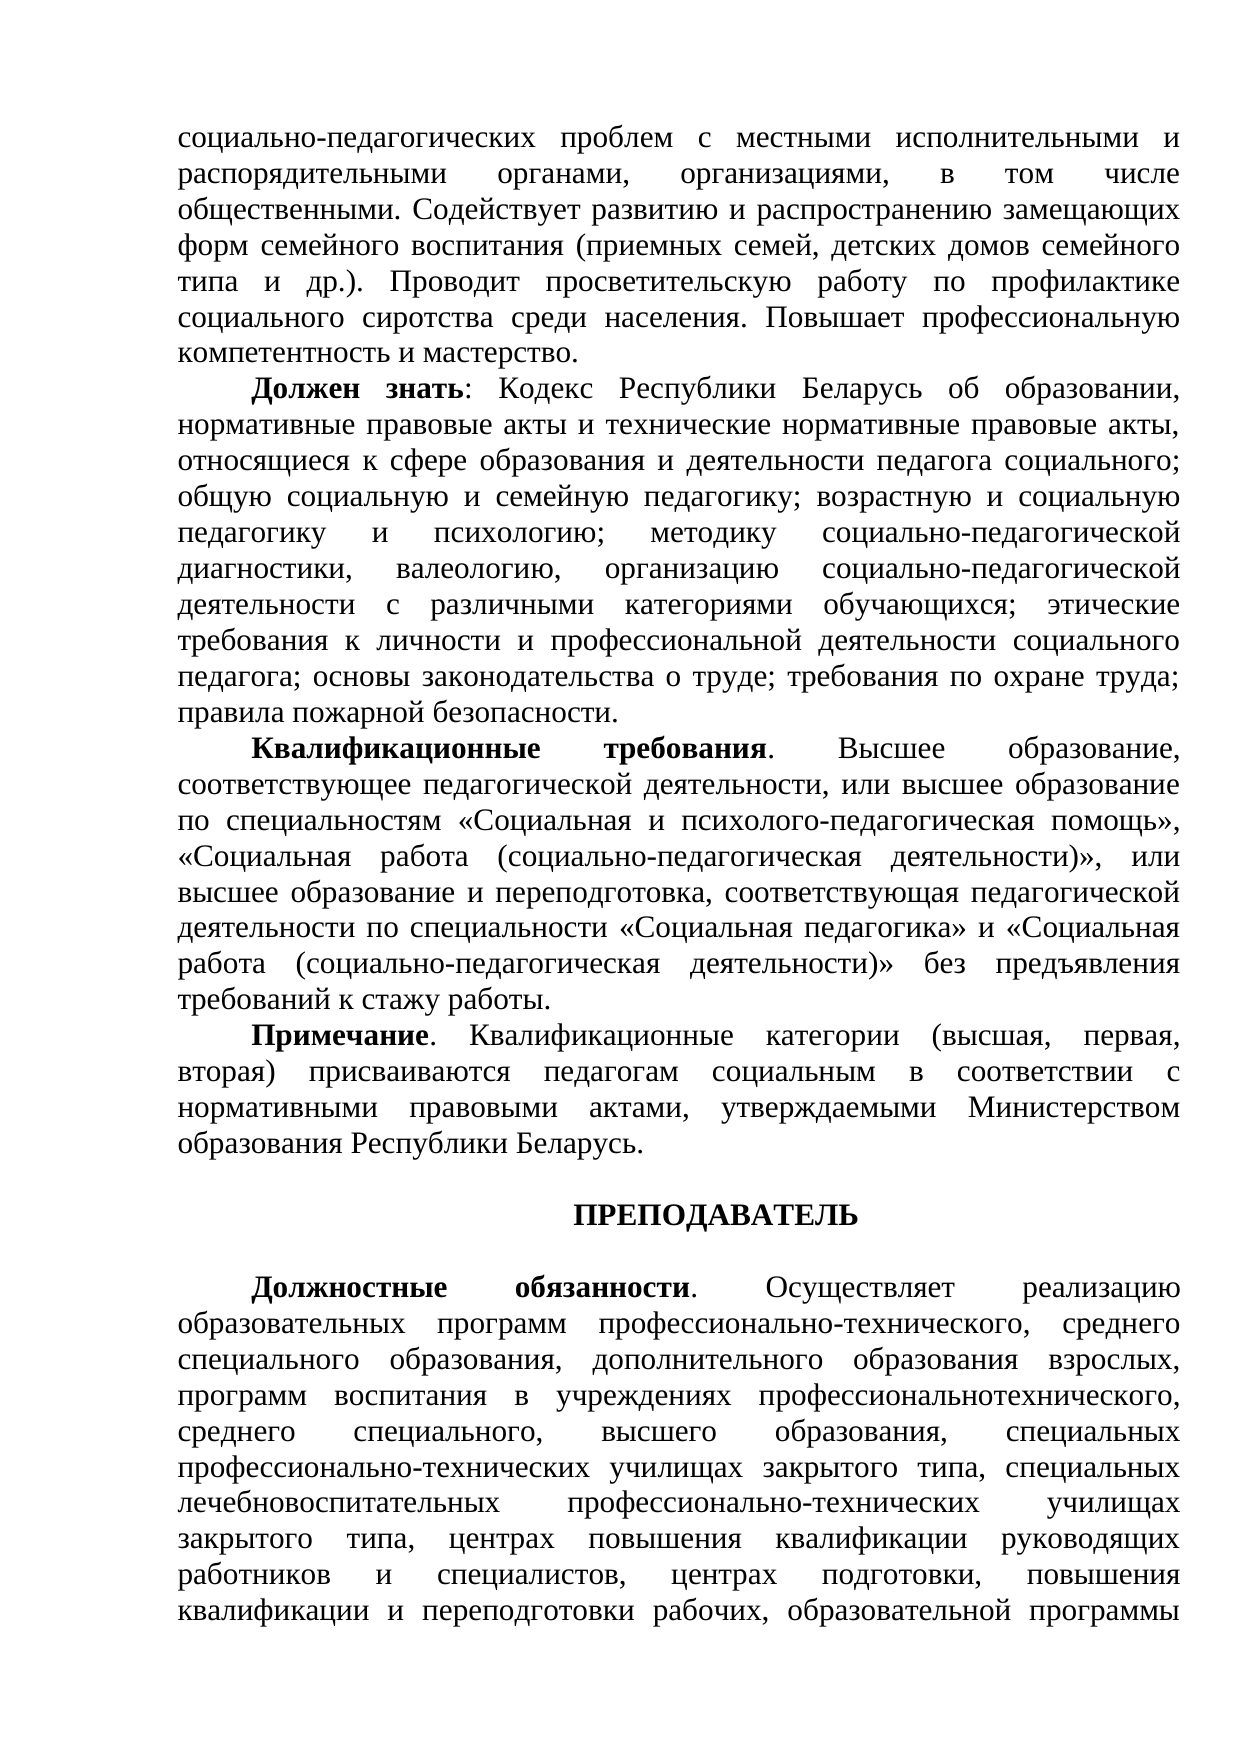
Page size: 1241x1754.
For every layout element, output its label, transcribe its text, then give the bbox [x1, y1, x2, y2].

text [177, 118, 1181, 370]
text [177, 1268, 1181, 1627]
text Примечание. Квалификационные категории (высшая, первая, вторая) присваиваются педагогам социальным в соответствии с нормативными правовыми актами, утверждаемыми Министерством образования Республики Беларусь. [177, 1017, 1181, 1160]
text Должен знать: Кодекс Республики Беларусь об образовании, нормативные правовые акты и технические нормативные правовые акты, относящиеся к сфере образования и деятельности педагога социального; общую социальную и семейную педагогику; возрастную и социальную педагогику и психологию; методику социально-педагогической диагностики, валеологию, организацию социально-педагогической деятельности с различными категориями обучающихся; этические требования к личности и профессиональной деятельности социального педагога; основы законодательства о труде; требования по охране труда; правила пожарной безопасности. [177, 370, 1181, 729]
text ПРЕПОДАВАТЕЛЬ [177, 1196, 1181, 1232]
text Квалификационные требования. Высшее образование, соответствующее педагогической деятельности, или высшее образование по специальностям «Социальная и психолого-педагогическая помощь», «Социальная работа (социально-педагогическая деятельности)», или высшее образование и переподготовка, соответствующая педагогической деятельности по специальности «Социальная педагогика» и «Социальная работа (социально-педагогическая деятельности)» без предъявления требований к стажу работы. [177, 729, 1181, 1017]
